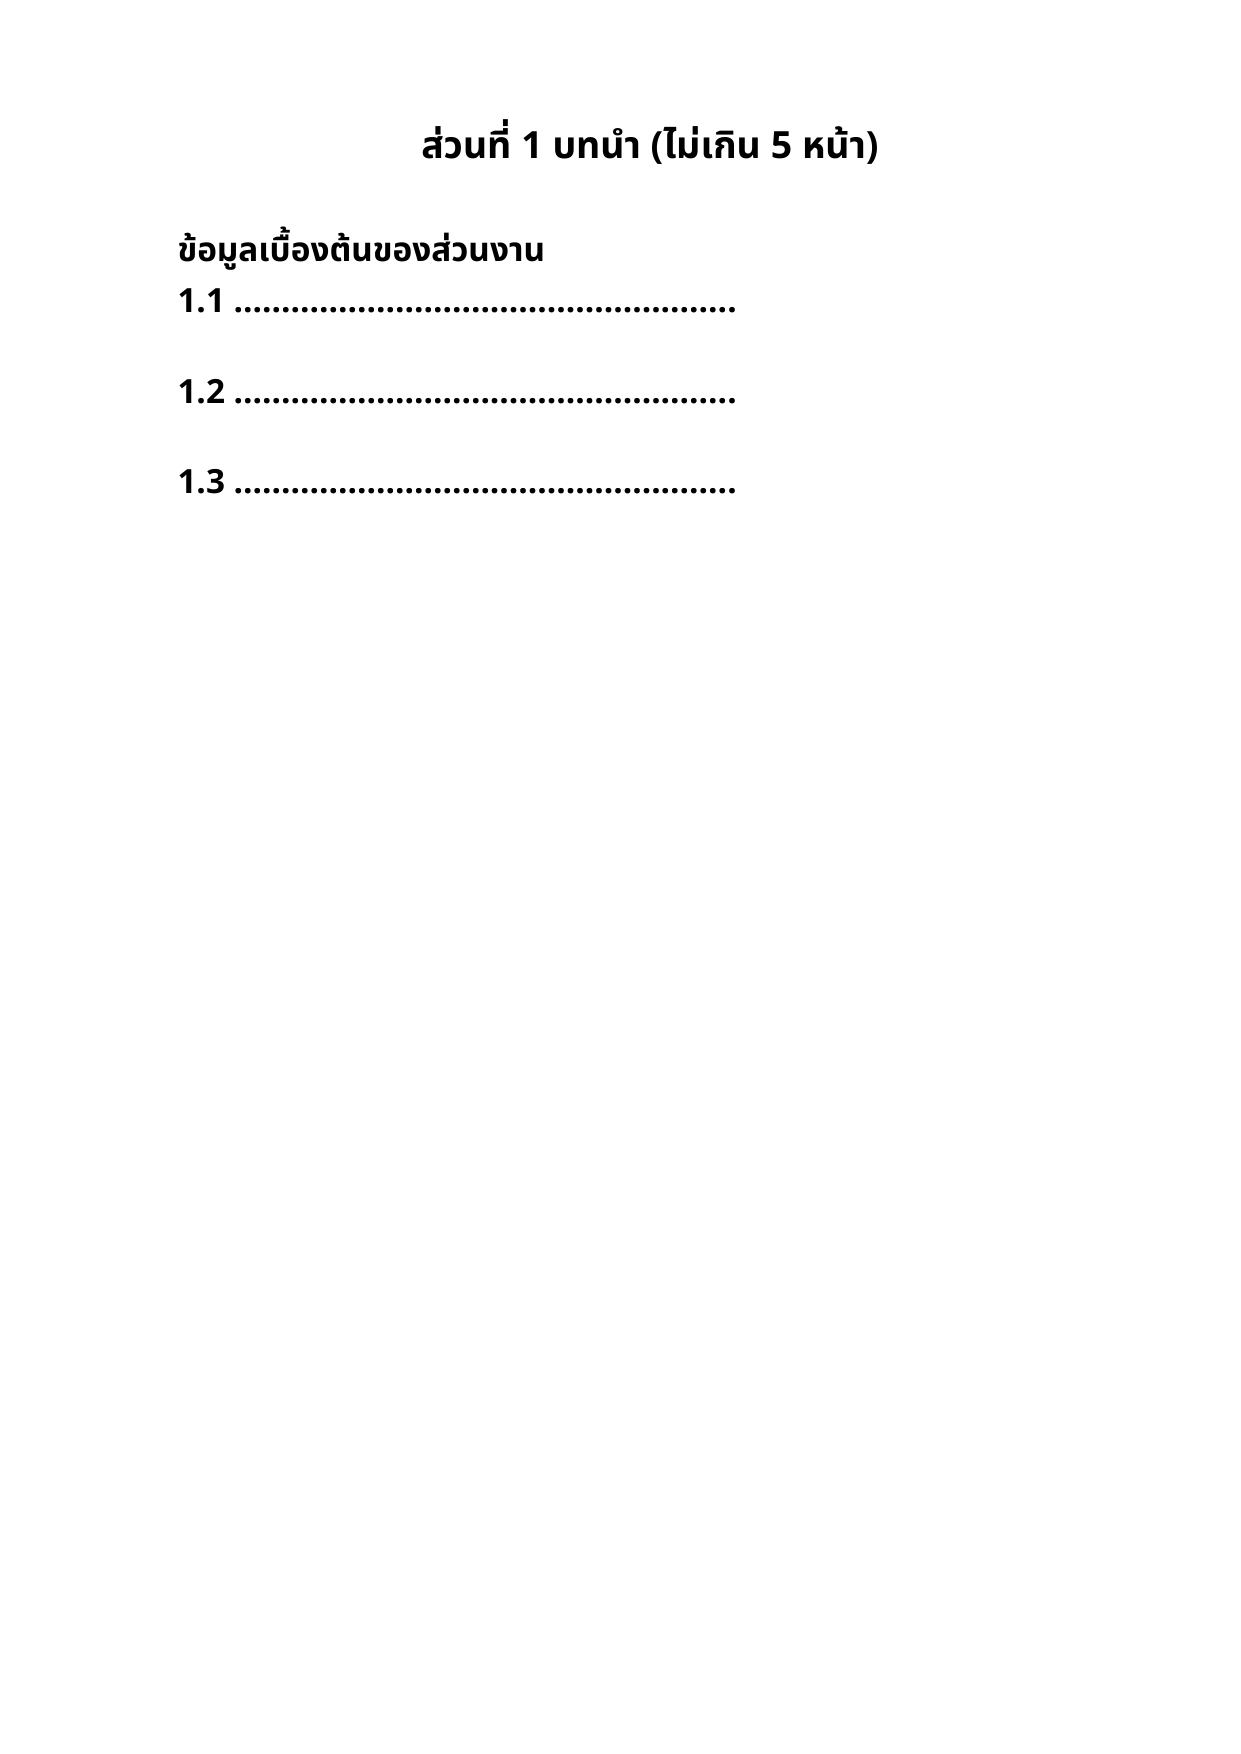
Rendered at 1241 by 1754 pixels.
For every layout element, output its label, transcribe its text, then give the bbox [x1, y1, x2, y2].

text ส่วนที่ 1 บทนำ (ไม่เกิน 5 หน้า) [177, 118, 1122, 175]
text ข้อมูลเบื้องต้นของส่วนงาน [177, 226, 1122, 277]
text 1.2 …………………………………………….. [177, 367, 1122, 413]
text 1.1 …………………………………………….. [177, 277, 1122, 322]
text 1.3 …………………………………………….. [177, 458, 1122, 504]
